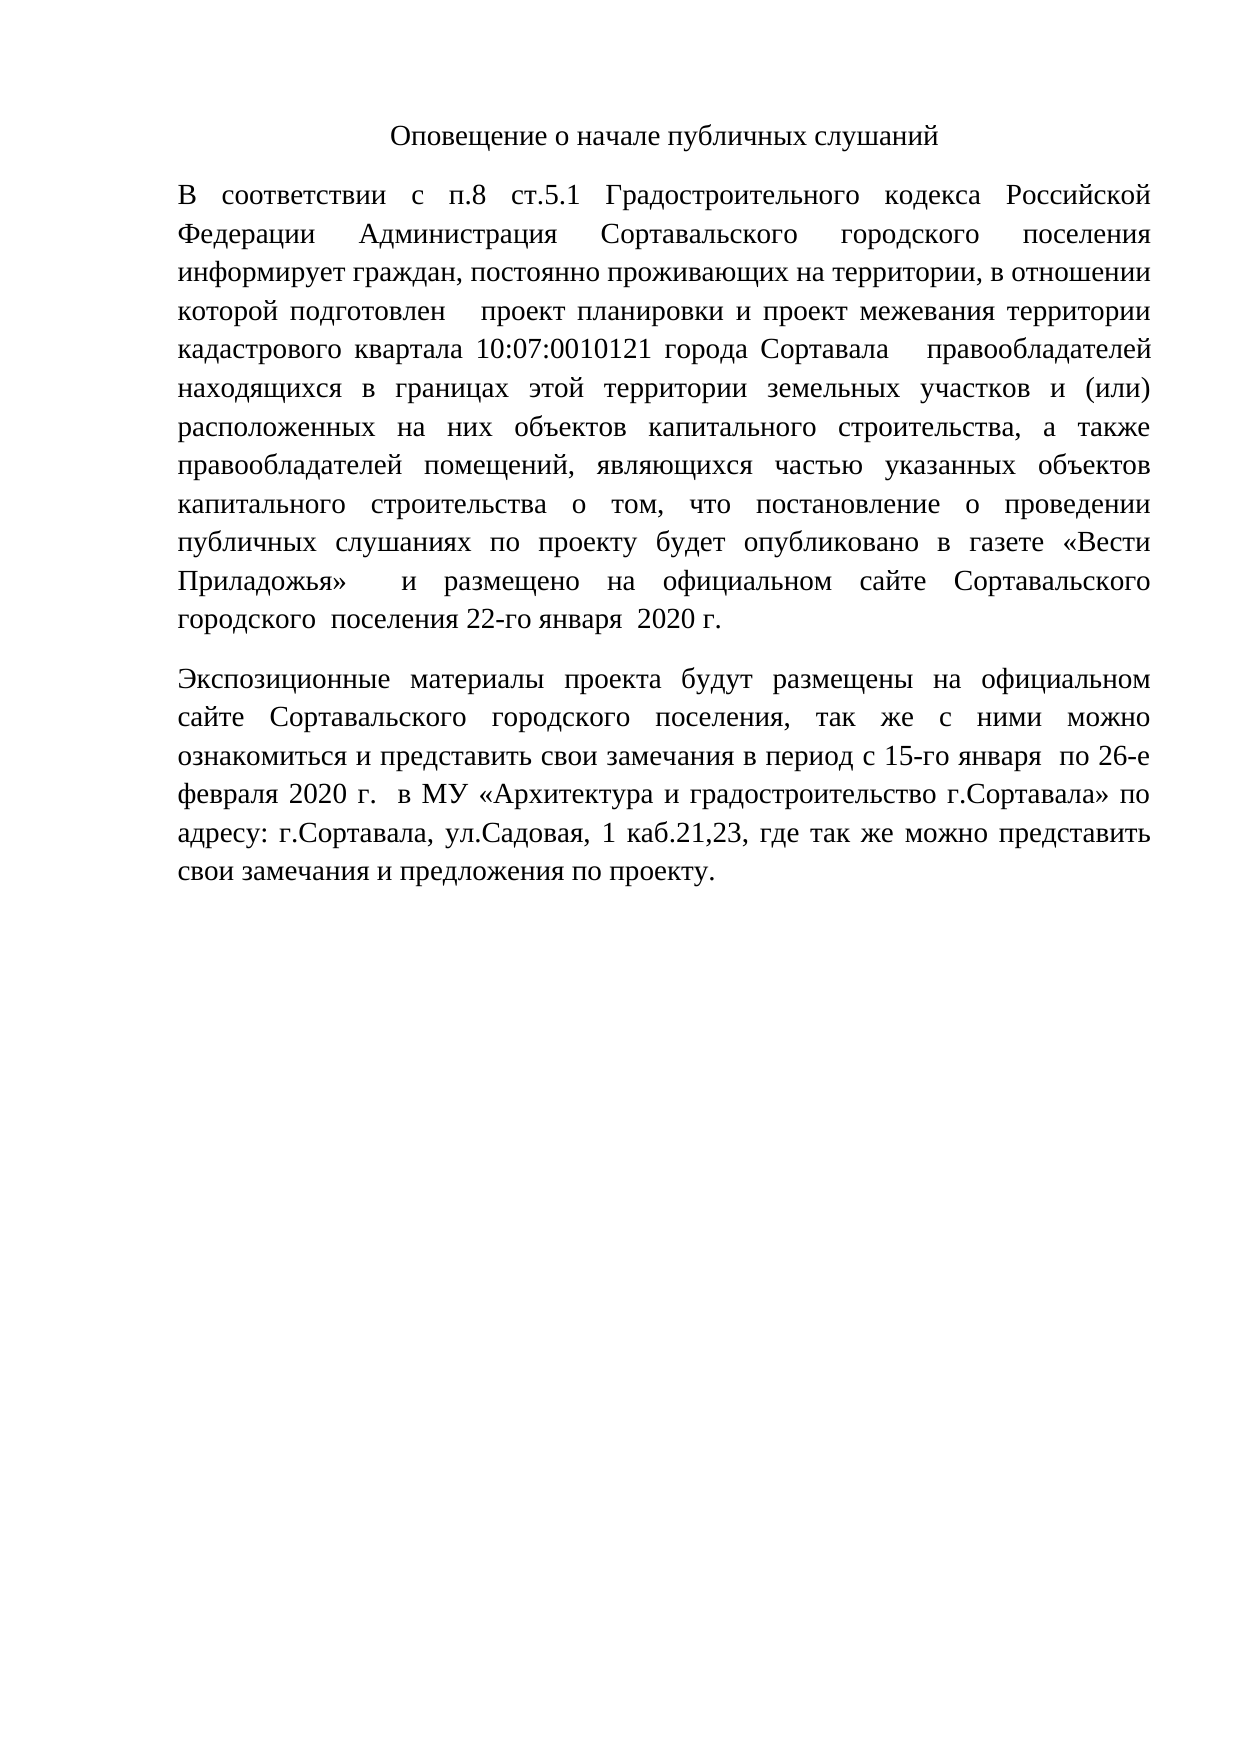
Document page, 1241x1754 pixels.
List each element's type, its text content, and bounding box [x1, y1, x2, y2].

text Оповещение о начале публичных слушаний [177, 118, 1152, 152]
text Экспозиционные материалы проекта будут размещены на официальном сайте Сортавальского городского поселения, так же с ними можно ознакомиться и представить свои замечания в период с 15-го января по 26-е февраля 2020 г. в МУ «Архитектура и градостроительство г.Сортавала» по адресу: г.Сортавала, ул.Садовая, 1 каб.21,23, где так же можно представить свои замечания и предложения по проекту. [177, 661, 1152, 887]
text В соответствии с п.8 ст.5.1 Градостроительного кодекса Российской Федерации Администрация Сортавальского городского поселения информирует граждан, постоянно проживающих на территории, в отношении которой подготовлен проект планировки и проект межевания территории кадастрового квартала 10:07:0010121 города Сортавала правообладателей находящихся в границах этой территории земельных участков и (или) расположенных на них объектов капитального строительства, а также правообладателей помещений, являющихся частью указанных объектов капитального строительства о том, что постановление о проведении публичных слушаниях по проекту будет опубликовано в газете «Вести Приладожья» и размещено на официальном сайте Сортавальского городского поселения 22-го января 2020 г. [177, 177, 1152, 635]
